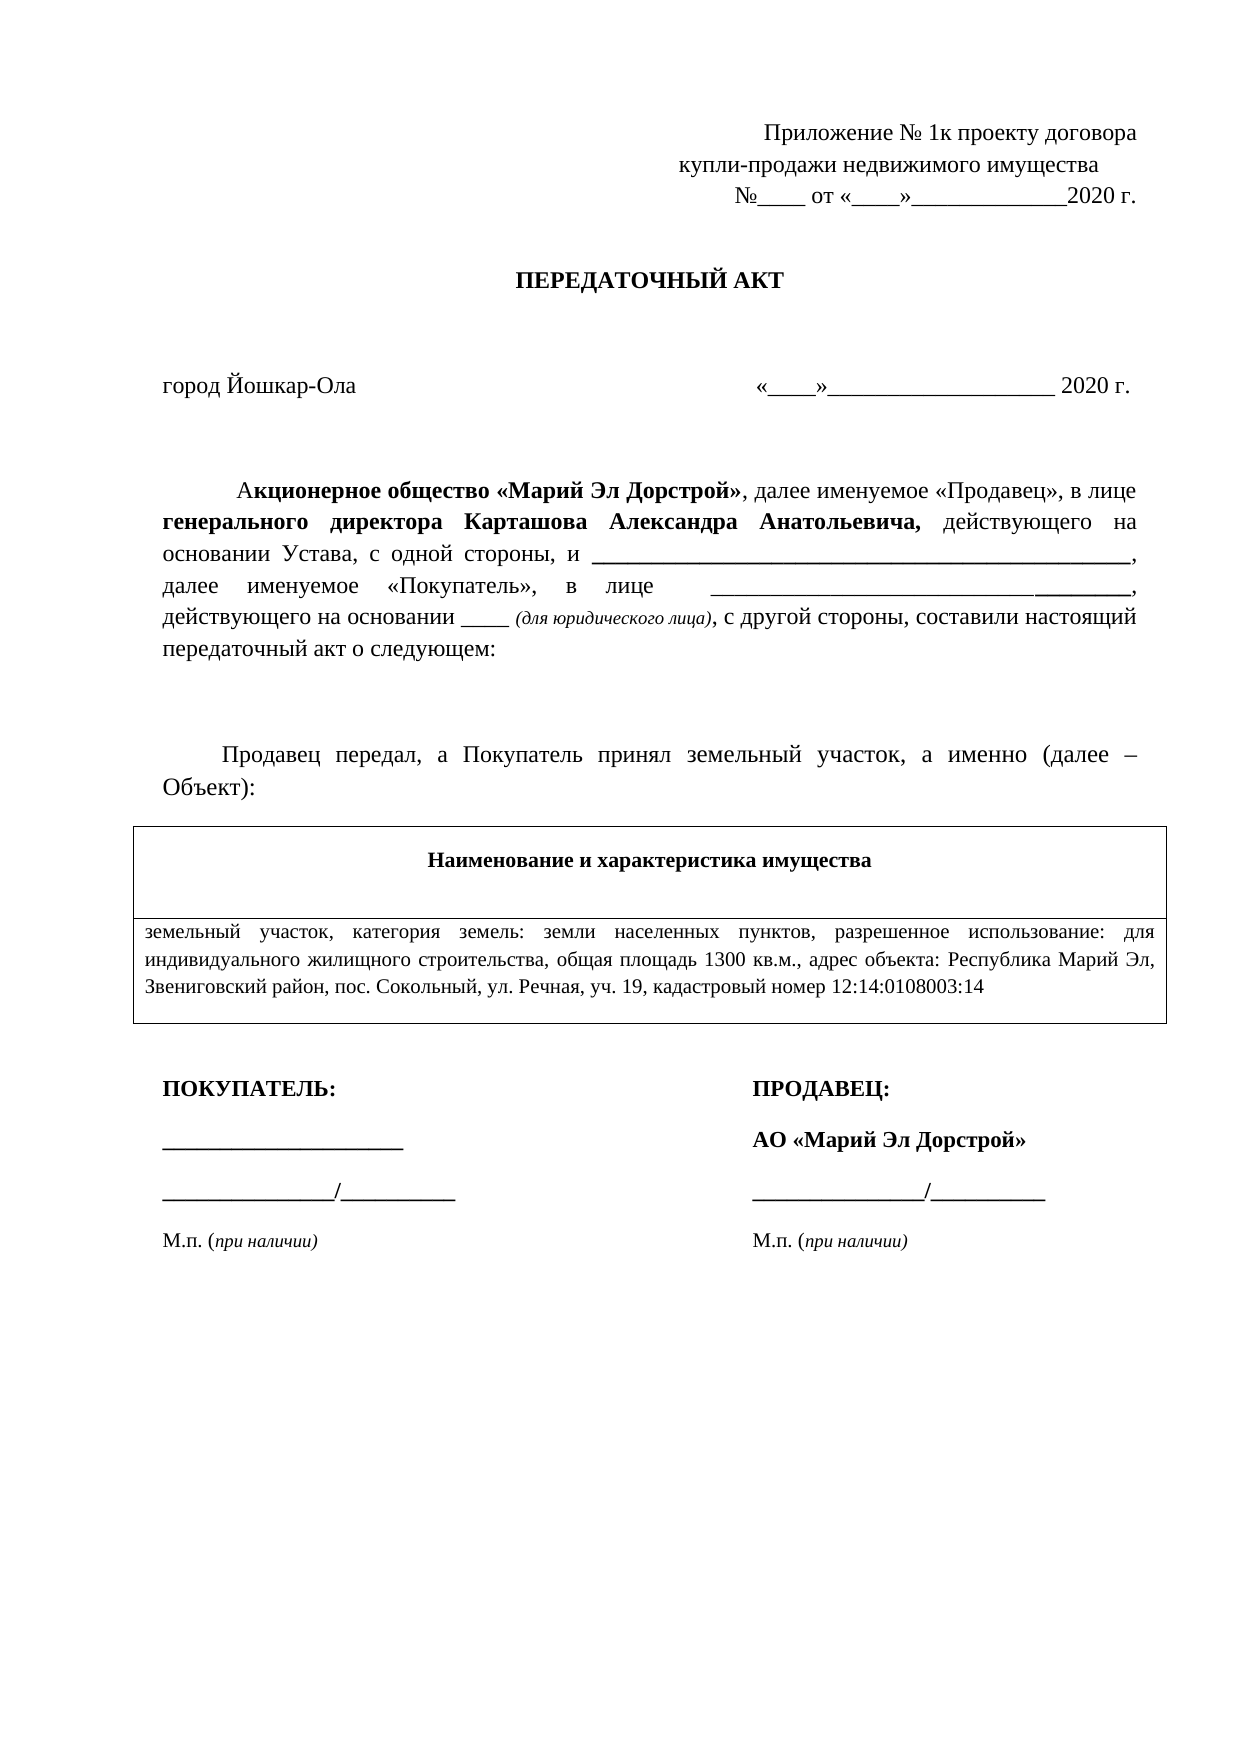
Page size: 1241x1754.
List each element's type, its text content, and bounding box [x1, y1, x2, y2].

table_header Наименование и характеристика имущества [134, 827, 1166, 918]
text _____________________ АО «Марий Эл Дорстрой» [162, 1126, 1137, 1153]
text Акционерное общество «Марий Эл Дорстрой», далее именуемое «Продавец», в лице генерального директора Карташова Александра Анатольевича, действующего на основании Устава, с одной стороны, и _____________________________________________, далее именуемое «Покупатель», в лице ___________________________________, действующего на основании ____ (для юридического лица), с другой стороны, составили настоящий передаточный акт о следующем: [162, 476, 1137, 662]
text Приложение № 1к проекту договора [162, 118, 1137, 146]
table_cell земельный участок, категория земель: земли населенных пунктов, разрешенное использование: для индивидуального жилищного строительства, общая площадь 1300 кв.м., адрес объекта: Республика Марий Эл, Звениговский район, пос. Сокольный, ул. Речная, уч. 19, кадастровый номер 12:14:0108003:14 [134, 919, 1166, 1023]
text №____ от «____»_____________2020 г. [162, 181, 1137, 209]
text Продавец передал, а Покупатель принял земельный участок, а именно (далее – Объект): [162, 739, 1137, 801]
text _______________/__________ _______________/__________ [162, 1177, 1137, 1204]
text М.п. (при наличии) М.п. (при наличии) [162, 1228, 1137, 1252]
text купли-продажи недвижимого имущества [236, 150, 1137, 177]
text город Йошкар-Ола «____»___________________ 2020 г. [162, 371, 1137, 398]
text ПЕРЕДАТОЧНЫЙ АКТ [162, 266, 1137, 293]
text ПОКУПАТЕЛЬ: ПРОДАВЕЦ: [162, 1075, 1137, 1102]
